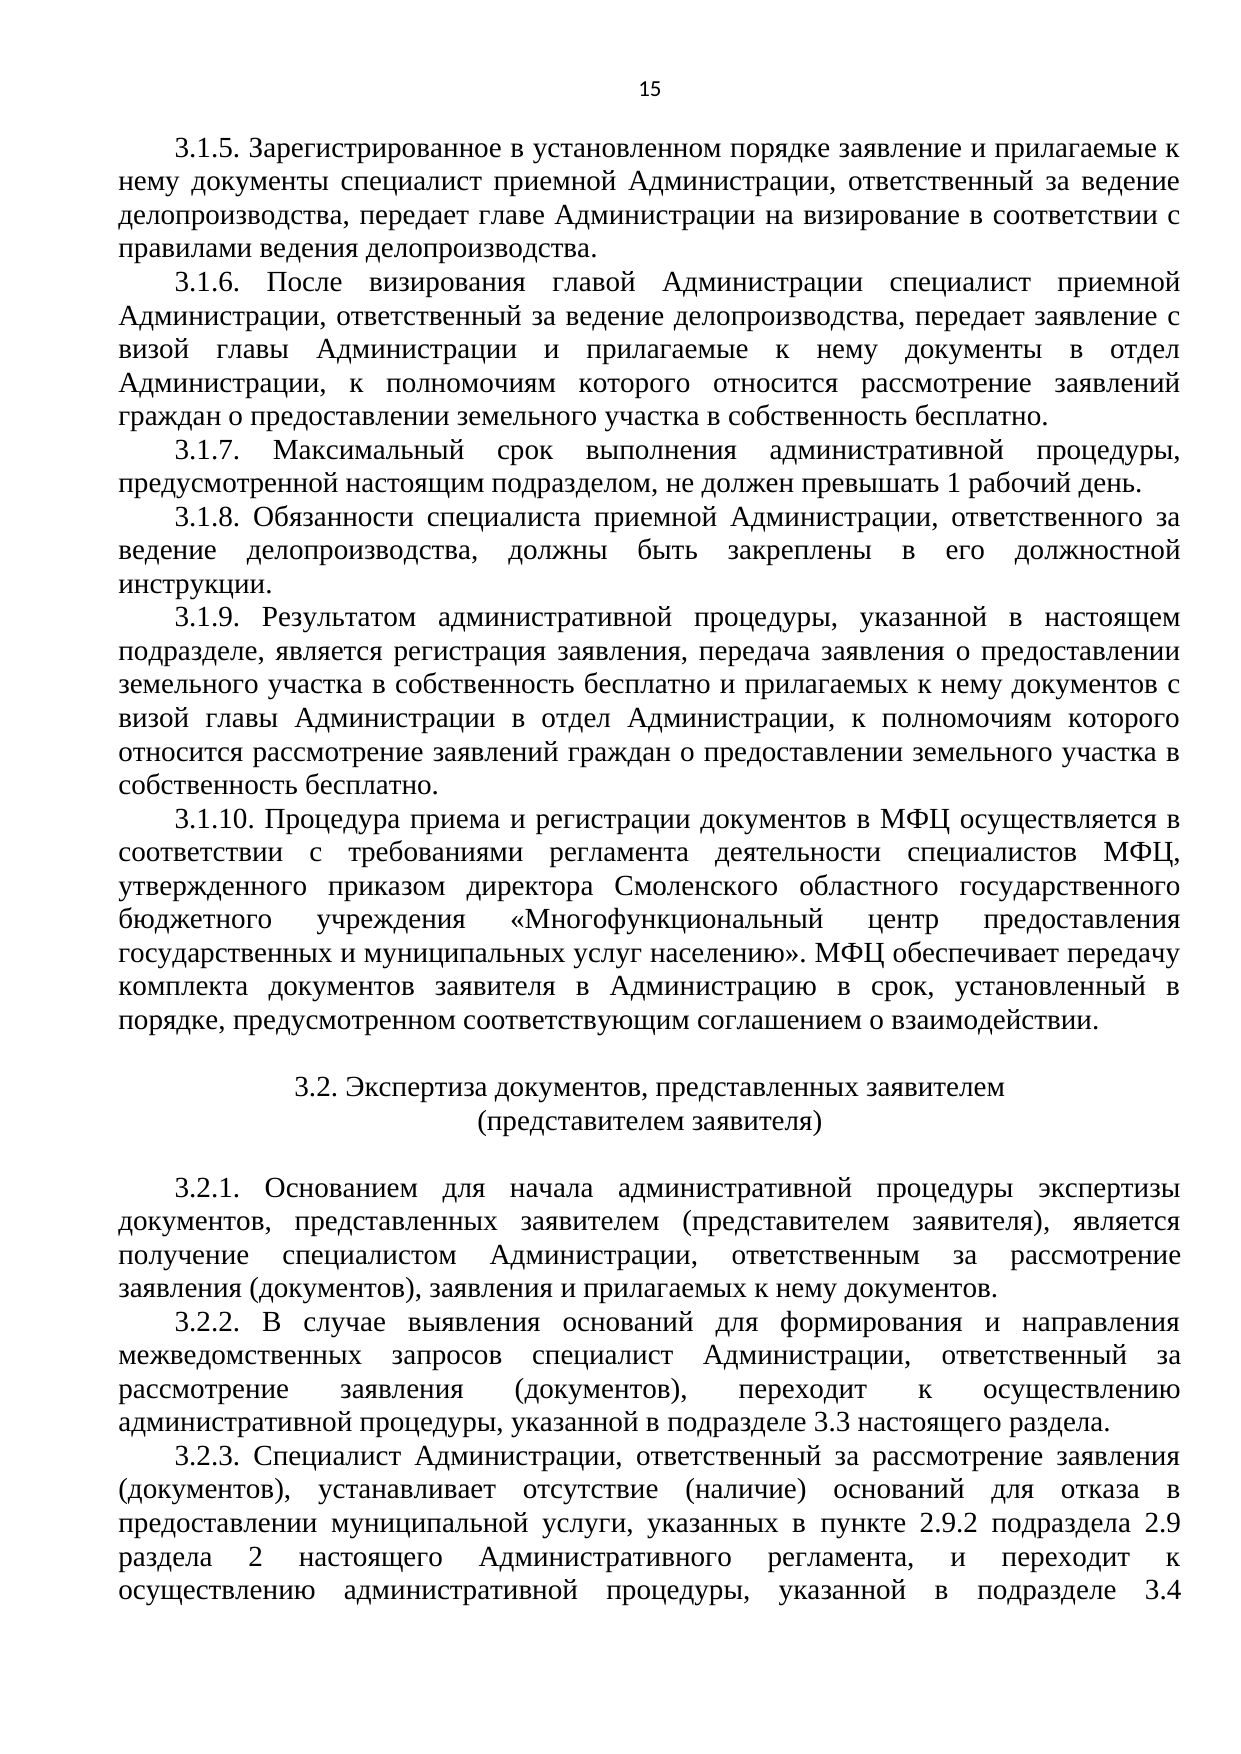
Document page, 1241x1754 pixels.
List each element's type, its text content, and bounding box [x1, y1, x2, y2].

text 3.2.1. Основанием для начала административной процедуры экспертизы документов, представленных заявителем (представителем заявителя), является получение специалистом Администрации, ответственным за рассмотрение заявления (документов), заявления и прилагаемых к нему документов. [118, 1170, 1181, 1304]
text 3.1.9. Результатом административной процедуры, указанной в настоящем подразделе, является регистрация заявления, передача заявления о предоставлении земельного участка в собственность бесплатно и прилагаемых к нему документов с визой главы Администрации в отдел Администрации, к полномочиям которого относится рассмотрение заявлений граждан о предоставлении земельного участка в собственность бесплатно. [118, 599, 1181, 801]
text 3.2.2. В случае выявления оснований для формирования и направления межведомственных запросов специалист Администрации, ответственный за рассмотрение заявления (документов), переходит к осуществлению административной процедуры, указанной в подразделе 3.3 настоящего раздела. [118, 1304, 1181, 1438]
text 3.1.8. Обязанности специалиста приемной Администрации, ответственного за ведение делопроизводства, должны быть закреплены в его должностной инструкции. [118, 499, 1181, 599]
text 3.1.10. Процедура приема и регистрации документов в МФЦ осуществляется в соответствии с требованиями регламента деятельности специалистов МФЦ, утвержденного приказом директора Смоленского областного государственного бюджетного учреждения «Многофункциональный центр предоставления государственных и муниципальных услуг населению». МФЦ обеспечивает передачу комплекта документов заявителя в Администрацию в срок, установленный в порядке, предусмотренном соответствующим соглашением о взаимодействии. [118, 801, 1181, 1036]
text 3.1.7. Максимальный срок выполнения административной процедуры, предусмотренной настоящим подразделом, не должен превышать 1 рабочий день. [118, 432, 1181, 499]
text 3.2. Экспертиза документов, представленных заявителем [118, 1069, 1181, 1103]
text 3.1.5. Зарегистрированное в установленном порядке заявление и прилагаемые к нему документы специалист приемной Администрации, ответственный за ведение делопроизводства, передает главе Администрации на визирование в соответствии с правилами ведения делопроизводства. [118, 130, 1181, 264]
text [118, 1438, 1181, 1606]
text 3.1.6. После визирования главой Администрации специалист приемной Администрации, ответственный за ведение делопроизводства, передает заявление с визой главы Администрации и прилагаемые к нему документы в отдел Администрации, к полномочиям которого относится рассмотрение заявлений граждан о предоставлении земельного участка в собственность бесплатно. [118, 264, 1181, 432]
text (представителем заявителя) [118, 1103, 1181, 1136]
